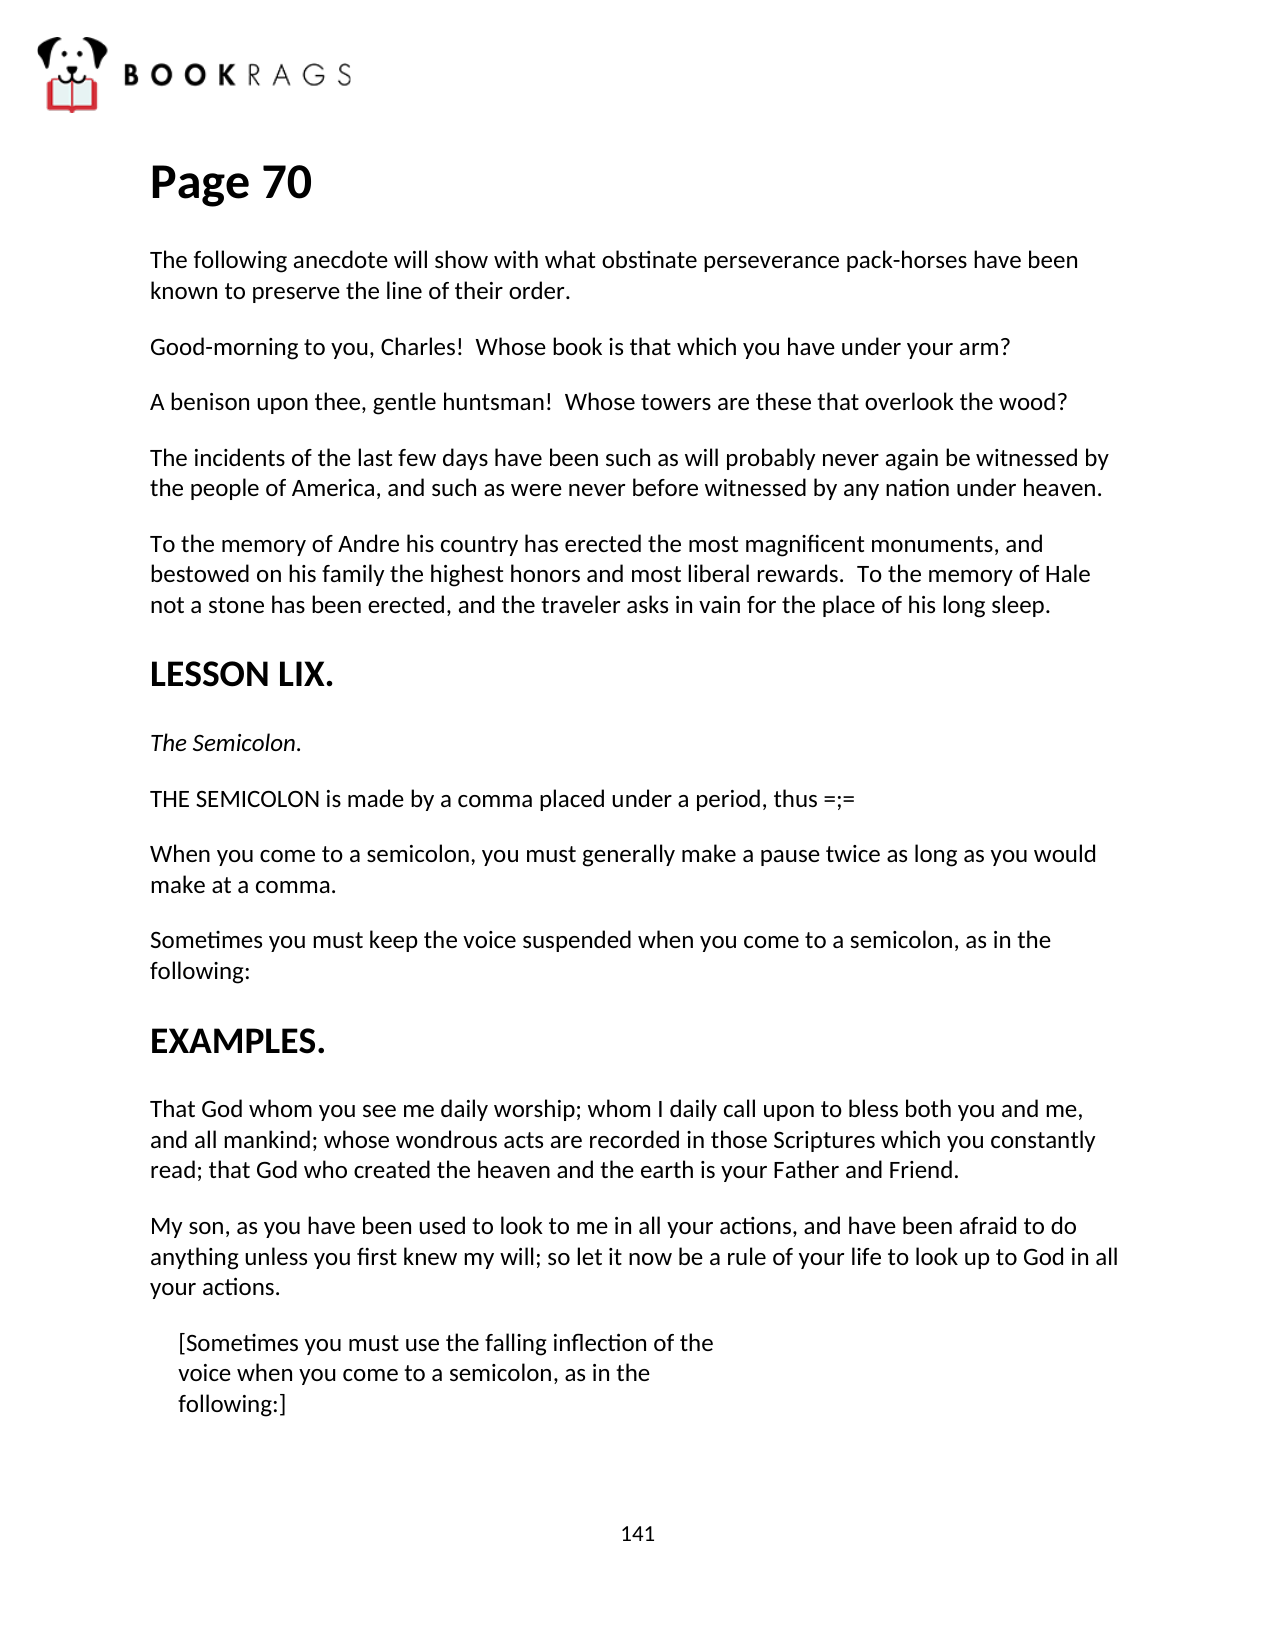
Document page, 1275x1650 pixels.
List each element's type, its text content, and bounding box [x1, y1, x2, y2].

text The Semicolon. [150, 727, 1125, 758]
text [Sometimes you must use the falling inflection of the voice when you come to a semicolon, as in the following:] [150, 1327, 1125, 1418]
text Page 70 [150, 150, 1125, 211]
text EXAMPLES. [150, 1017, 1125, 1062]
text THE SEMICOLON is made by a comma placed under a period, thus =;= [150, 783, 1125, 813]
text The incidents of the last few days have been such as will probably never again be witnessed by the people of America, and such as were never before witnessed by any nation under heaven. [150, 442, 1125, 503]
text Good-morning to you, Charles! Whose book is that which you have under your arm? [150, 331, 1125, 361]
text The following anecdote will show with what obstinate perseverance pack-horses have been known to preserve the line of their order. [150, 244, 1125, 306]
text Sometimes you must keep the voice suspended when you come to a semicolon, as in the following: [150, 924, 1125, 986]
text My son, as you have been used to look to me in all your actions, and have been afraid to do anything unless you first knew my will; so let it now be a rule of your life to look up to God in all your actions. [150, 1210, 1125, 1302]
text When you come to a semicolon, you must generally make a pause twice as long as you would make at a comma. [150, 838, 1125, 899]
text To the memory of Andre his country has erected the most magnificent monuments, and bestowed on his family the highest honors and most liberal rewards. To the memory of Hale not a stone has been erected, and the traveler asks in vain for the place of his long sleep. [150, 528, 1125, 619]
text That God whom you see me daily worship; whom I daily call upon to bless both you and me, and all mankind; whose wondrous acts are recorded in those Scriptures which you constantly read; that God who created the heaven and the earth is your Father and Friend. [150, 1094, 1125, 1185]
text LESSON LIX. [150, 650, 1125, 696]
picture [37, 37, 351, 113]
text A benison upon thee, gentle huntsman! Whose towers are these that overlook the wood? [150, 386, 1125, 417]
